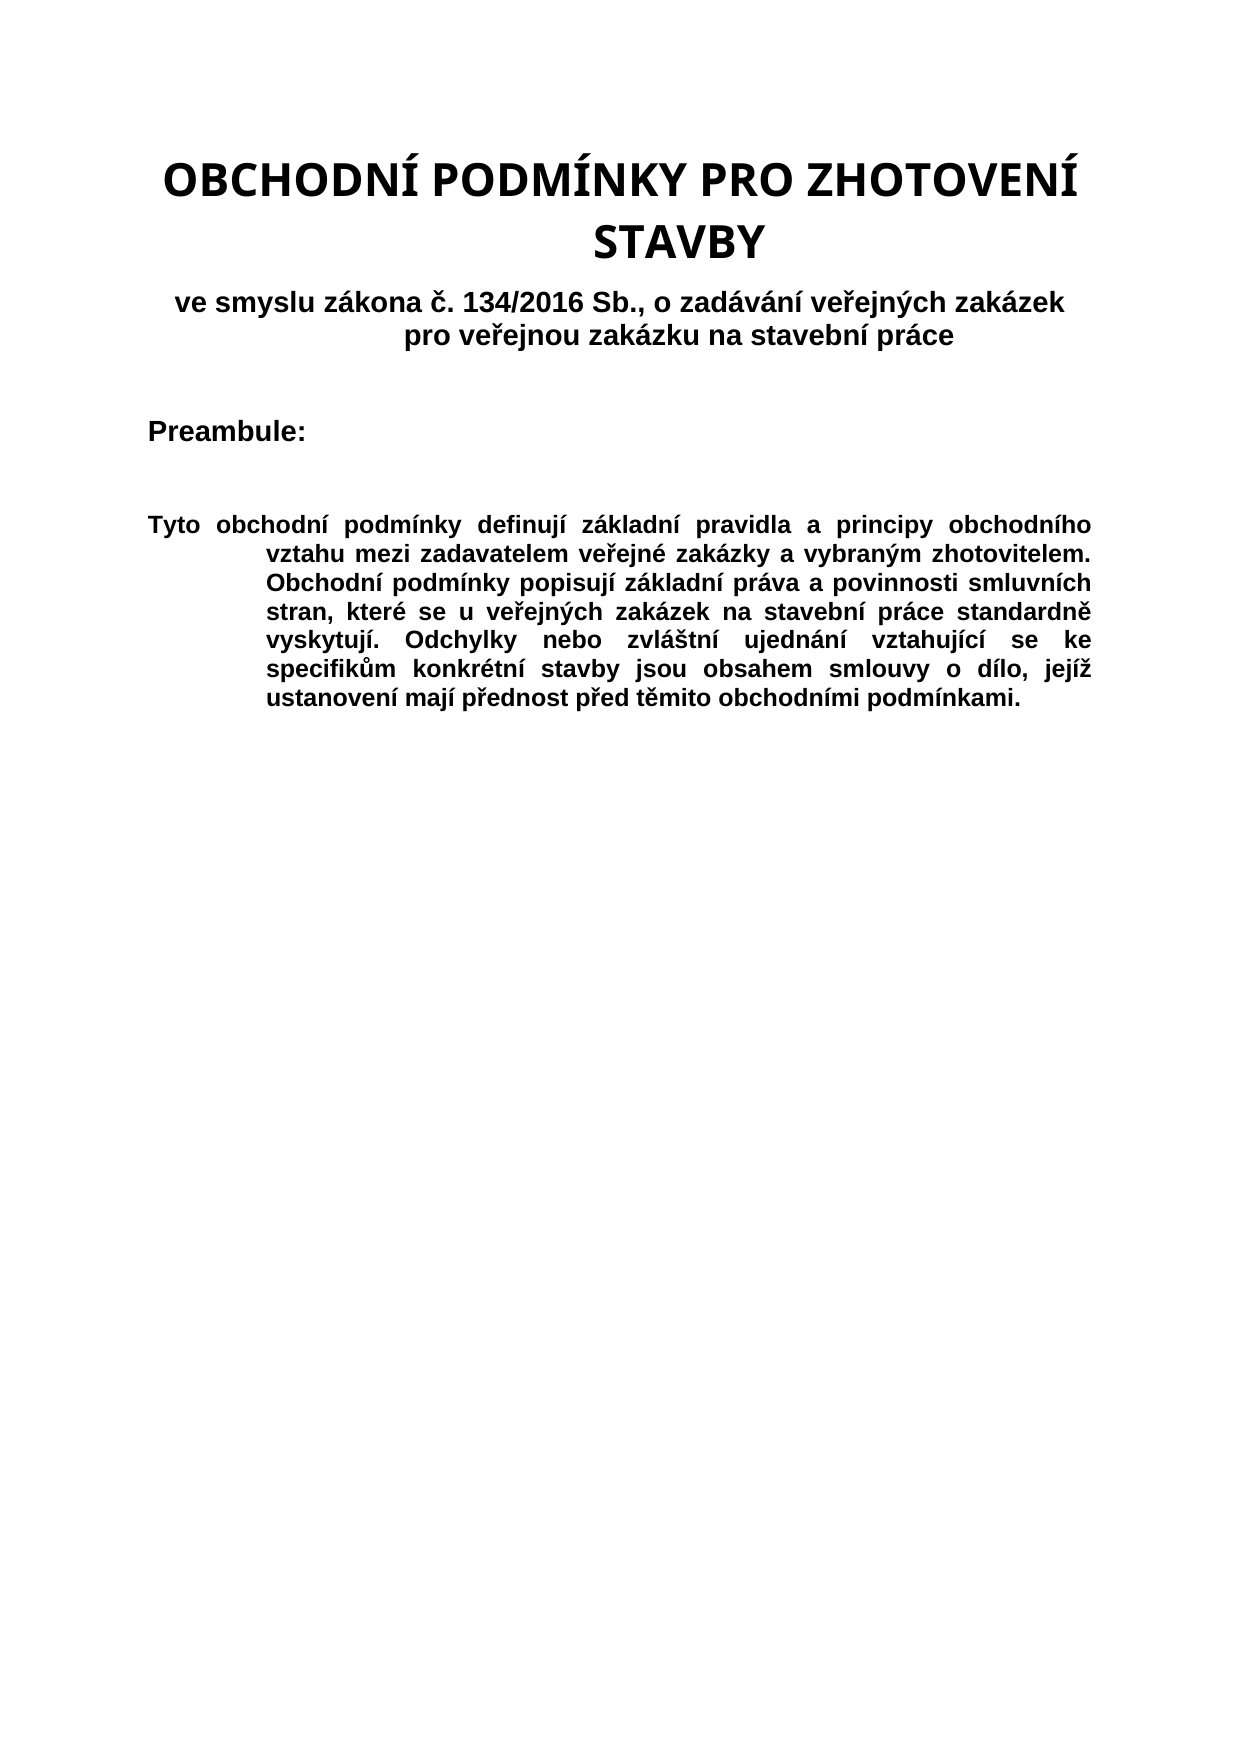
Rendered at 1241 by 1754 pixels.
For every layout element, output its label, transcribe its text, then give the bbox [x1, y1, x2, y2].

text OBCHODNÍ PODMÍNKY PRO ZHOTOVENÍ STAVBY [148, 148, 1093, 272]
text Preambule: [148, 414, 1093, 448]
text ve smyslu zákona č. 134/2016 Sb., o zadávání veřejných zakázek pro veřejnou zakázku na stavební práce [148, 285, 1093, 352]
text Tyto obchodní podmínky definují základní pravidla a principy obchodního vztahu mezi zadavatelem veřejné zakázky a vybraným zhotovitelem. Obchodní podmínky popisují základní práva a povinnosti smluvních stran, které se u veřejných zakázek na stavební práce standardně vyskytují. Odchylky nebo zvláštní ujednání vztahující se ke specifikům konkrétní stavby jsou obsahem smlouvy o dílo, jejíž ustanovení mají přednost před těmito obchodními podmínkami. [148, 511, 1093, 712]
